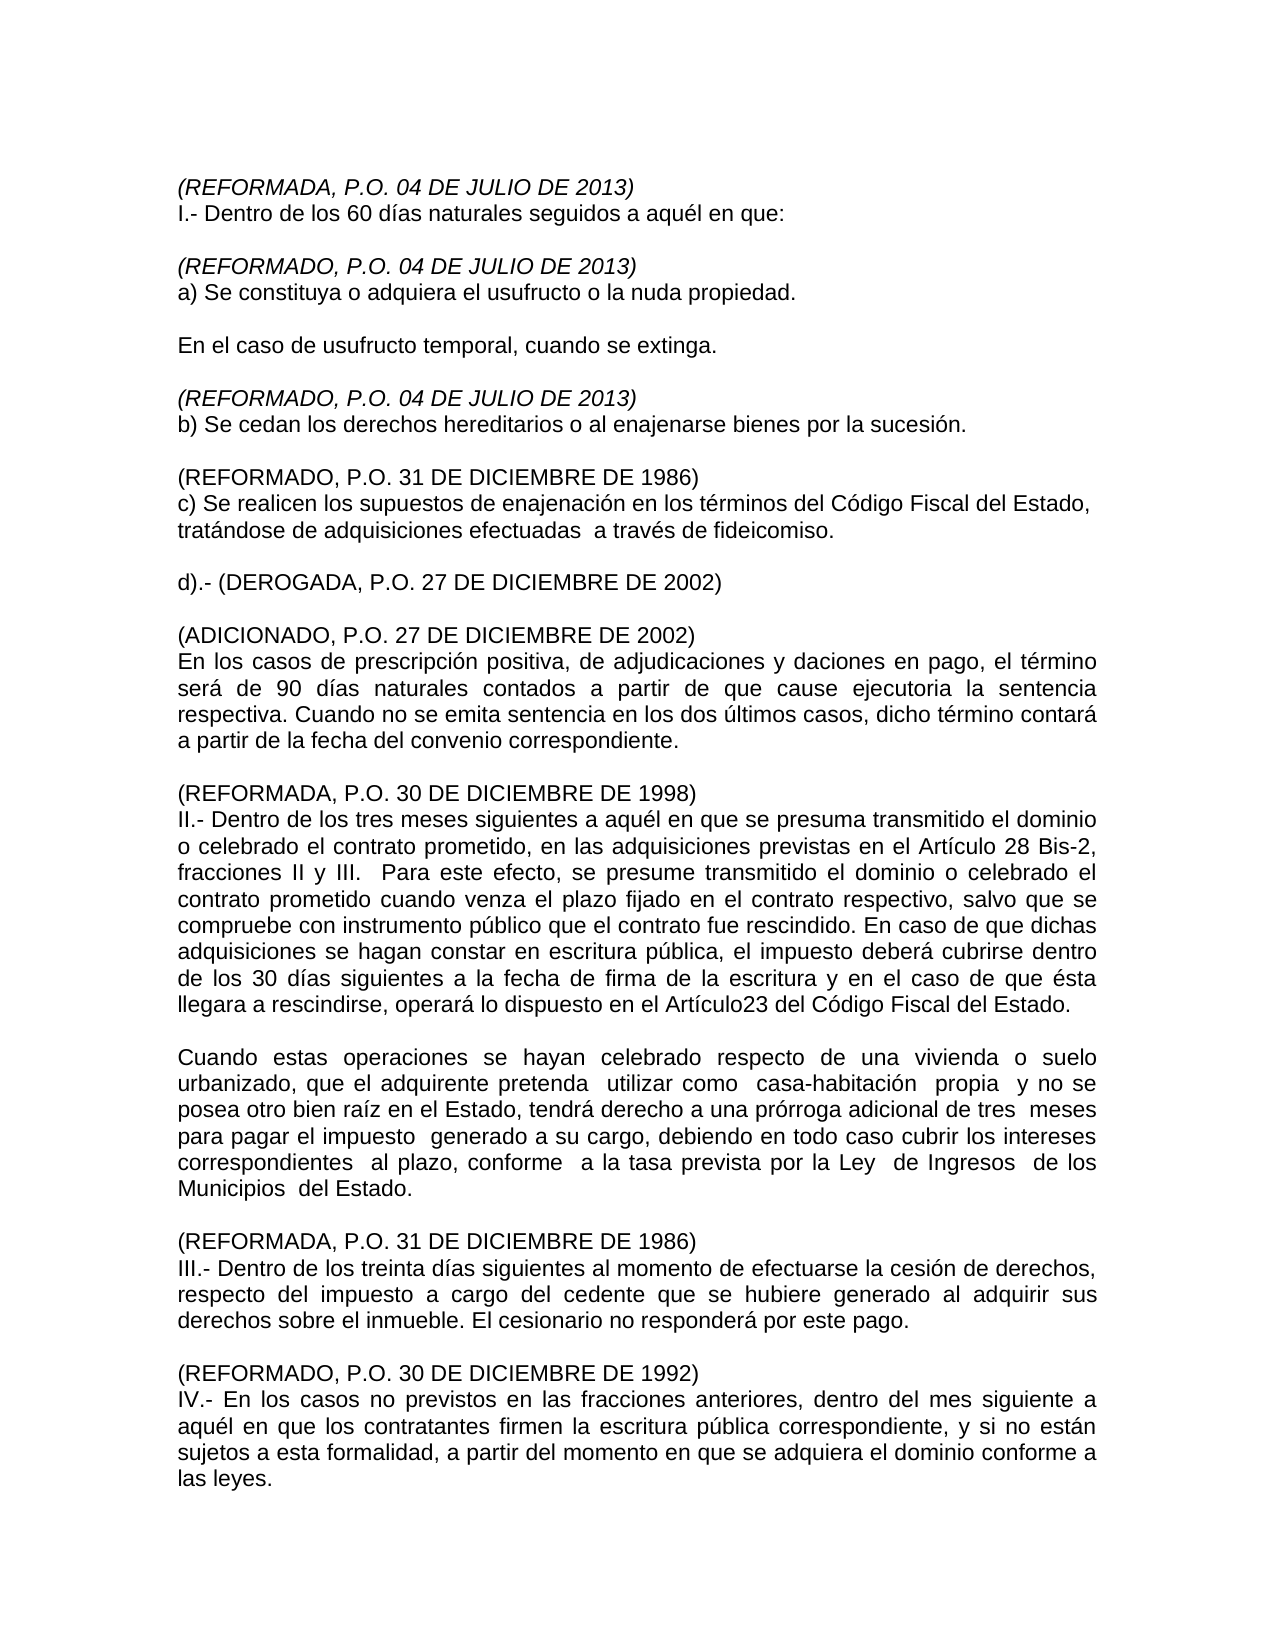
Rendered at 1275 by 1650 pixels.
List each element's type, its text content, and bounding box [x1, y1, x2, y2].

text (REFORMADO, P.O. 04 DE JULIO DE 2013) [177, 253, 1098, 279]
text (REFORMADA, P.O. 04 DE JULIO DE 2013) [177, 174, 1098, 200]
text En los casos de prescripción positiva, de adjudicaciones y daciones en pago, el término será de 90 días naturales contados a partir de que cause ejecutoria la sentencia respectiva. Cuando no se emita sentencia en los dos últimos casos, dicho término contará a partir de la fecha del convenio correspondiente. [177, 648, 1098, 754]
text (REFORMADA, P.O. 30 DE DICIEMBRE DE 1998) [177, 780, 1098, 806]
text (REFORMADA, P.O. 31 DE DICIEMBRE DE 1986) [177, 1228, 1098, 1254]
text En el caso de usufructo temporal, cuando se extinga. [177, 332, 1098, 358]
text (REFORMADO, P.O. 30 DE DICIEMBRE DE 1992) [177, 1360, 1098, 1386]
text I.- Dentro de los 60 días naturales seguidos a aquél en que: [177, 200, 1098, 227]
text b) Se cedan los derechos hereditarios o al enajenarse bienes por la sucesión. [177, 411, 1098, 437]
text (ADICIONADO, P.O. 27 DE DICIEMBRE DE 2002) [177, 622, 1098, 648]
text a) Se constituya o adquiera el usufructo o la nuda propiedad. [177, 279, 1098, 306]
text Cuando estas operaciones se hayan celebrado respecto de una vivienda o suelo urbanizado, que el adquirente pretenda utilizar como casa-habitación propia y no se posea otro bien raíz en el Estado, tendrá derecho a una prórroga adicional de tres meses para pagar el impuesto generado a su cargo, debiendo en todo caso cubrir los intereses correspondientes al plazo, conforme a la tasa prevista por la Ley de Ingresos de los Municipios del Estado. [177, 1044, 1098, 1202]
text c) Se realicen los supuestos de enajenación en los términos del Código Fiscal del Estado, [177, 490, 1098, 517]
text d).- (DEROGADA, P.O. 27 DE DICIEMBRE DE 2002) [177, 569, 1098, 596]
text (REFORMADO, P.O. 31 DE DICIEMBRE DE 1986) [177, 464, 1098, 490]
text IV.- En los casos no previstos en las fracciones anteriores, dentro del mes siguiente a aquél en que los contratantes firmen la escritura pública correspondiente, y si no están sujetos a esta formalidad, a partir del momento en que se adquiera el dominio conforme a las leyes. [177, 1386, 1098, 1492]
text III.- Dentro de los treinta días siguientes al momento de efectuarse la cesión de derechos, respecto del impuesto a cargo del cedente que se hubiere generado al adquirir sus derechos sobre el inmueble. El cesionario no responderá por este pago. [177, 1254, 1098, 1333]
text (REFORMADO, P.O. 04 DE JULIO DE 2013) [177, 385, 1098, 411]
text II.- Dentro de los tres meses siguientes a aquél en que se presuma transmitido el dominio o celebrado el contrato prometido, en las adquisiciones previstas en el Artículo 28 Bis-2, fracciones II y III. Para este efecto, se presume transmitido el dominio o celebrado el contrato prometido cuando venza el plazo fijado en el contrato respectivo, salvo que se compruebe con instrumento público que el contrato fue rescindido. En caso de que dichas adquisiciones se hagan constar en escritura pública, el impuesto deberá cubrirse dentro de los 30 días siguientes a la fecha de firma de la escritura y en el caso de que ésta llegara a rescindirse, operará lo dispuesto en el Artículo23 del Código Fiscal del Estado. [177, 806, 1098, 1017]
text tratándose de adquisiciones efectuadas a través de fideicomiso. [177, 517, 1098, 543]
